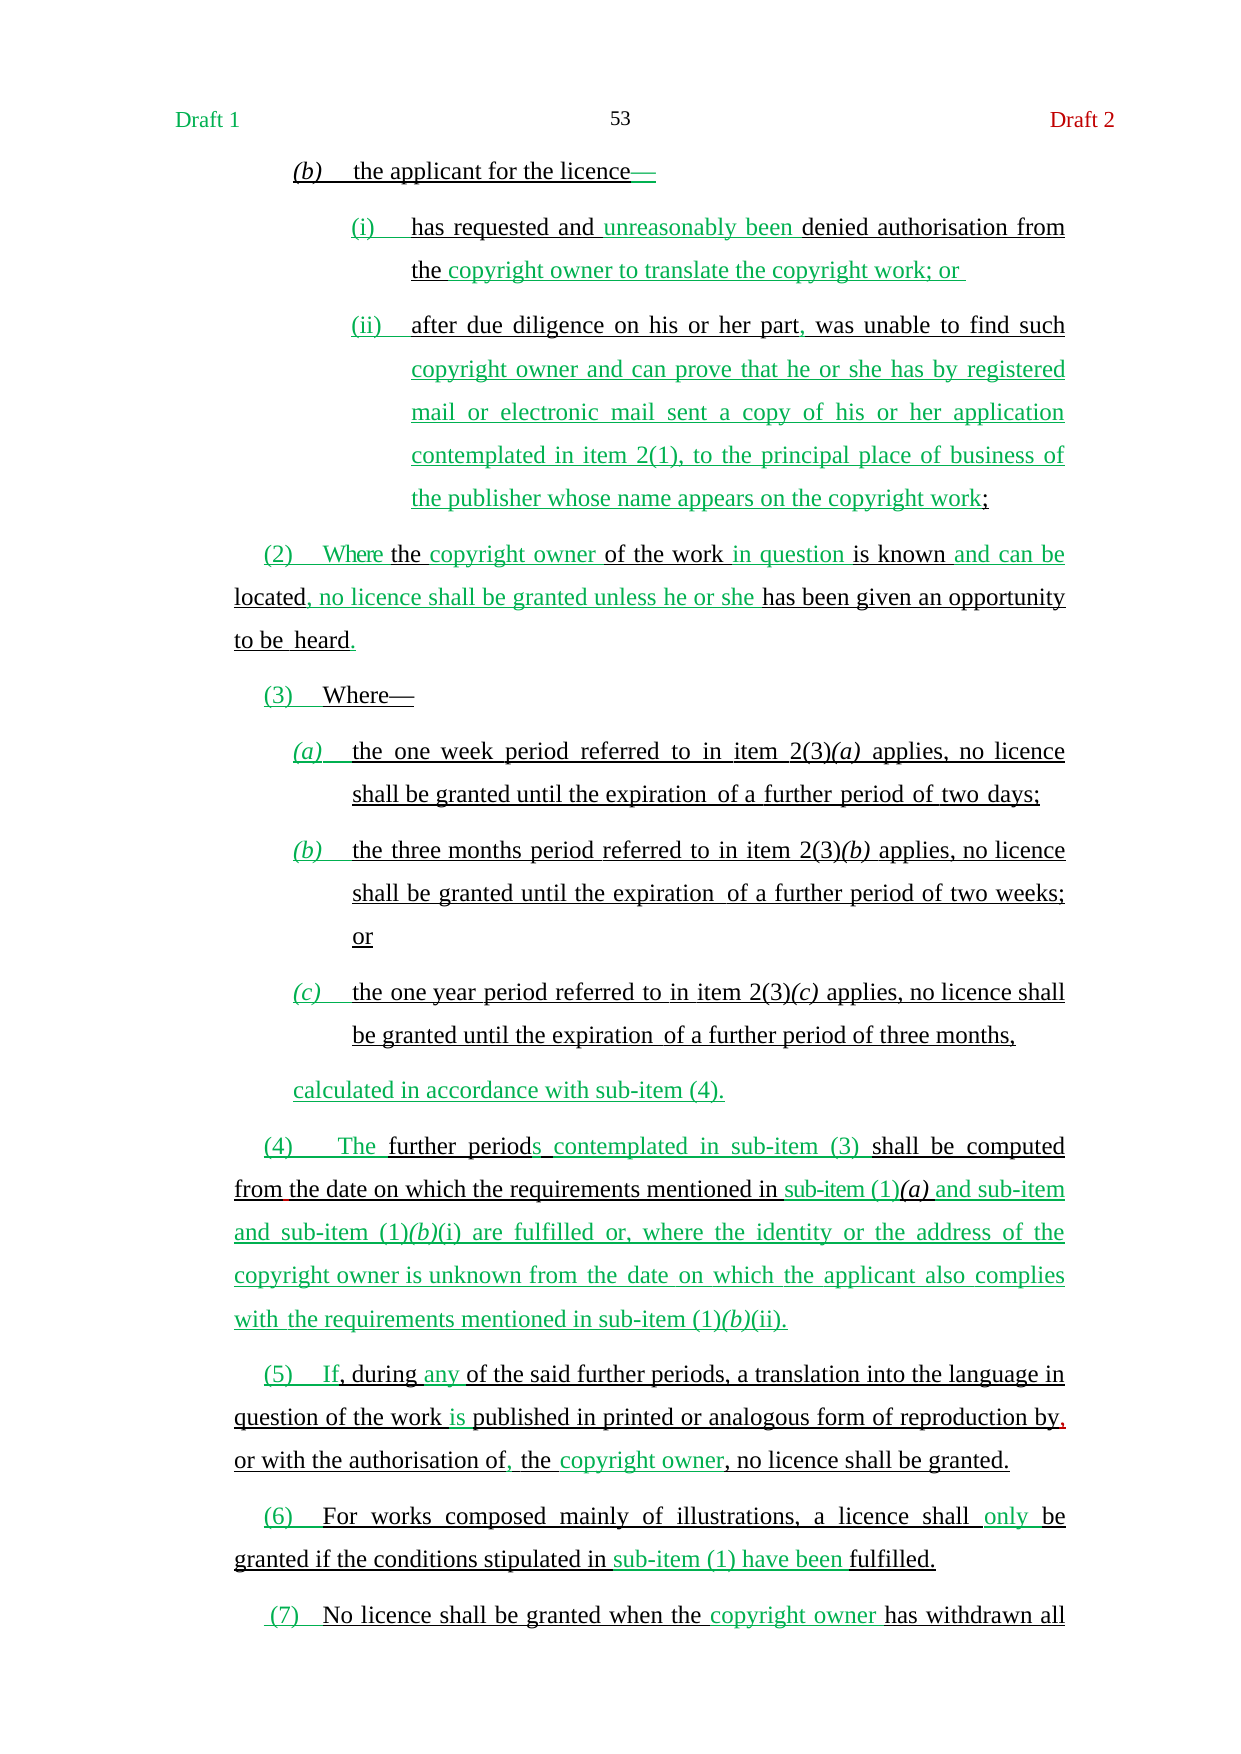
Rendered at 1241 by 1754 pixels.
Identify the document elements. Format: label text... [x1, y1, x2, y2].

list (5) If, during any of the said further periods, a translation into the language in question of the work is published in printed or analogous form of reproduction by, or with the authorisation of, the copyright owner, no licence shall be granted. [234, 1429, 1065, 1474]
text (b) the three months period referred to in item 2(3)(b) applies, no licence shall be granted until the expiration of a further period of two weeks; or [293, 835, 1065, 860]
text (3) Where— [263, 681, 1065, 709]
list (5) If, during any of the said further periods, a translation into the language in question of the work is published in printed or analogous form of reproduction by, or with the authorisation of, the copyright owner, no licence shall be granted. [234, 1359, 1065, 1427]
list (4) The further periods contemplated in sub-item (3) shall be computed from the date on which the requirements mentioned in sub-item (1)(a) and sub-item and sub-item (1)(b)(i) are fulfilled or, where the identity or the address of the copyright owner is unknown from the date on which the applicant also complies with the requirements mentioned in sub-item (1)(b)(ii). [234, 1131, 1065, 1199]
text (c) the one year period referred to in item 2(3)(c) applies, no licence shall be granted until the expiration of a further period of three months, [293, 1003, 1065, 1049]
text calculated in accordance with sub-item (4). [293, 1076, 1065, 1104]
text (a) the one week period referred to in item 2(3)(a) applies, no licence shall be granted until the expiration of a further period of two days; [293, 762, 1065, 808]
text (2) Where the copyright owner of the work in question is known and can be located, no licence shall be granted unless he or she has been given an opportunity to be heard. [234, 539, 1065, 607]
text (2) Where the copyright owner of the work in question is known and can be located, no licence shall be granted unless he or she has been given an opportunity to be heard. [234, 608, 1065, 654]
text (i) has requested and unreasonably been denied authorisation from the copyright owner to translate the copyright work; or [351, 212, 1065, 237]
text (i) has requested and unreasonably been denied authorisation from the copyright owner to translate the copyright work; or [351, 238, 1065, 284]
list (4) The further periods contemplated in sub-item (3) shall be computed from the date on which the requirements mentioned in sub-item (1)(a) and sub-item and sub-item (1)(b)(i) are fulfilled or, where the identity or the address of the copyright owner is unknown from the date on which the applicant also complies with the requirements mentioned in sub-item (1)(b)(ii). [234, 1287, 1065, 1332]
list (4) The further periods contemplated in sub-item (3) shall be computed from the date on which the requirements mentioned in sub-item (1)(a) and sub-item and sub-item (1)(b)(i) are fulfilled or, where the identity or the address of the copyright owner is unknown from the date on which the applicant also complies with the requirements mentioned in sub-item (1)(b)(ii). [234, 1201, 1065, 1242]
text (a) the one week period referred to in item 2(3)(a) applies, no licence shall be granted until the expiration of a further period of two days; [293, 736, 1065, 761]
text (ii) after due diligence on his or her part, was unable to find such copyright owner and can prove that he or she has by registered mail or electronic mail sent a copy of his or her application contemplated in item 2(1), to the principal place of business of the publisher whose name appears on the copyright work; [351, 337, 1065, 512]
list (6) For works composed mainly of illustrations, a licence shall only be granted if the conditions stipulated in sub-item (1) have been fulfilled. [234, 1501, 1065, 1573]
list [234, 1600, 1065, 1629]
text (b) the three months period referred to in item 2(3)(b) applies, no licence shall be granted until the expiration of a further period of two weeks; or [293, 861, 1065, 950]
text (b) the applicant for the licence— [293, 156, 1065, 185]
text (c) the one year period referred to in item 2(3)(c) applies, no licence shall be granted until the expiration of a further period of three months, [293, 977, 1065, 1002]
list (4) The further periods contemplated in sub-item (3) shall be computed from the date on which the requirements mentioned in sub-item (1)(a) and sub-item and sub-item (1)(b)(i) are fulfilled or, where the identity or the address of the copyright owner is unknown from the date on which the applicant also complies with the requirements mentioned in sub-item (1)(b)(ii). [234, 1244, 1065, 1286]
